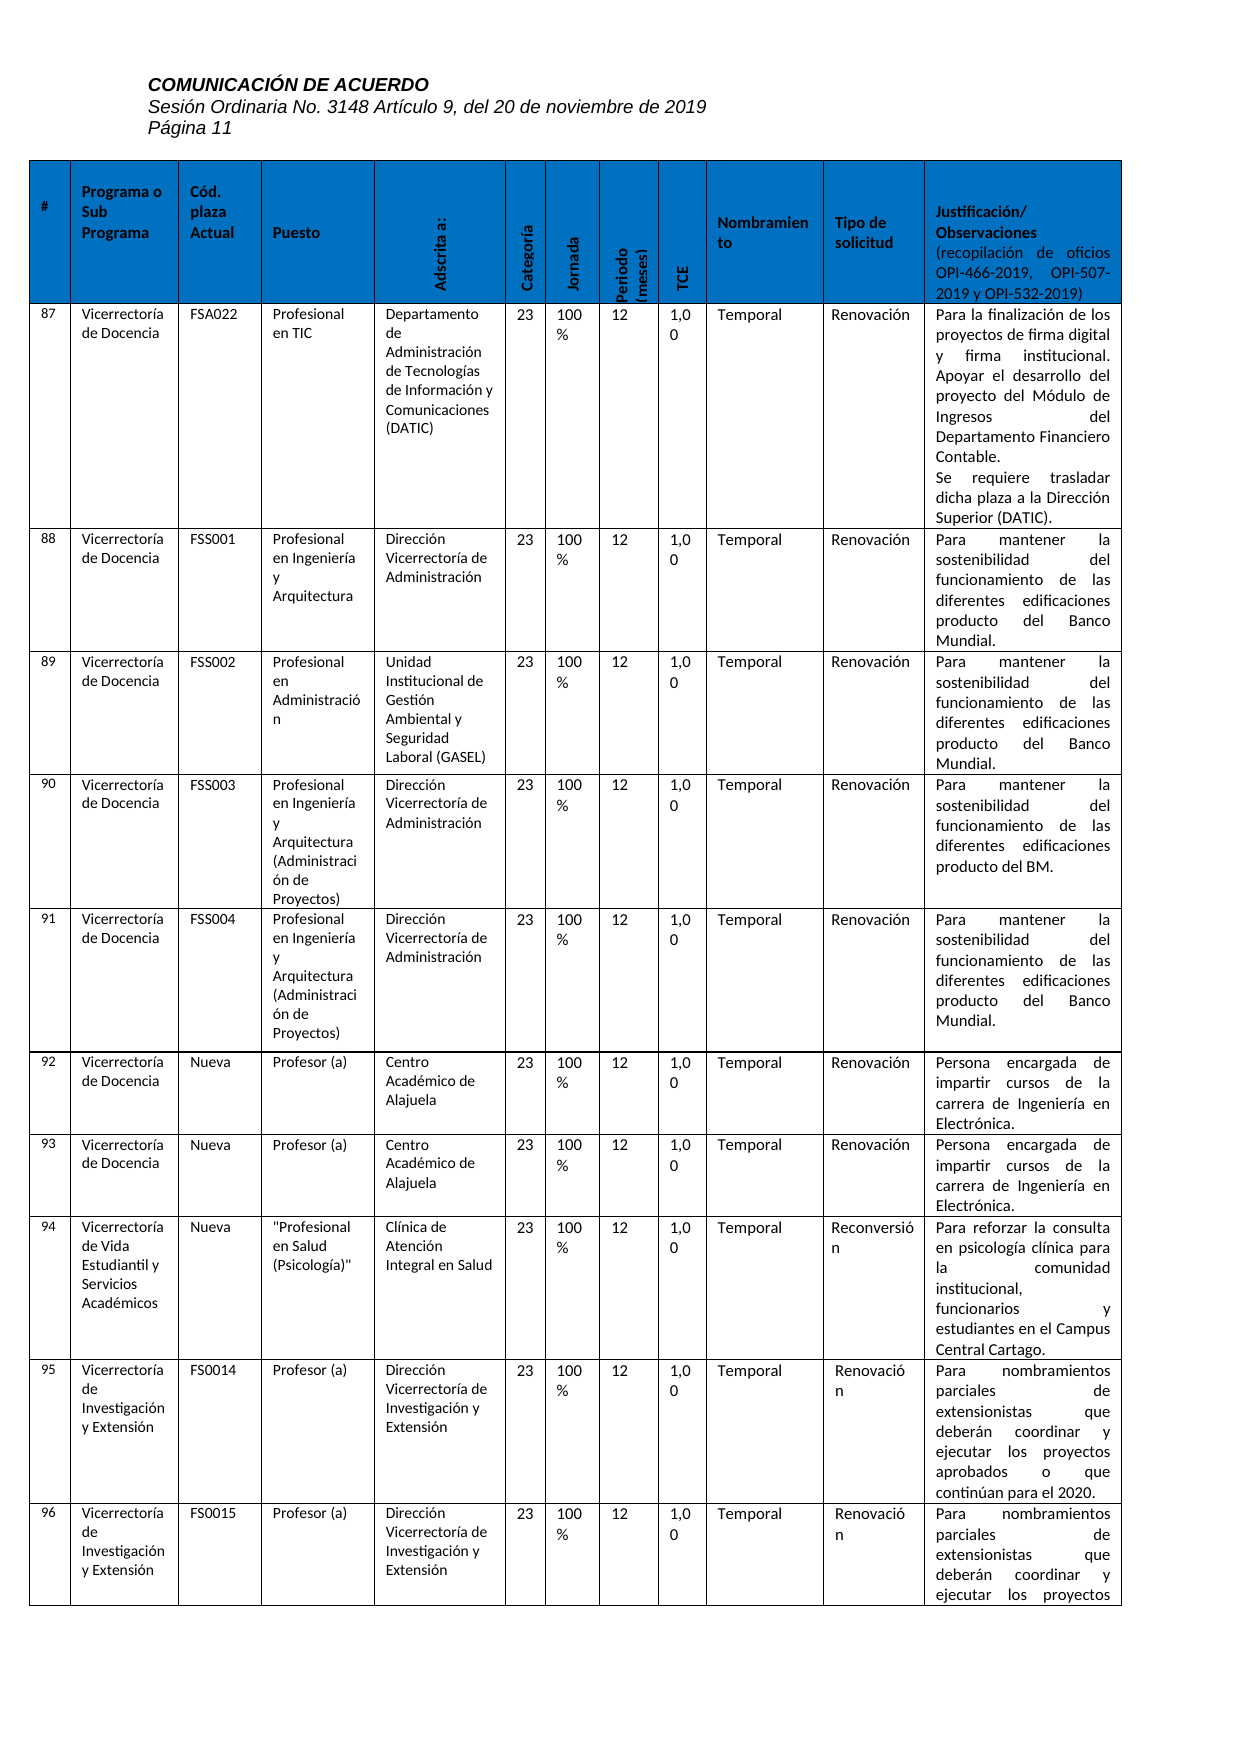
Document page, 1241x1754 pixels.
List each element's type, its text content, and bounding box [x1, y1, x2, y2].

table_cell Para la finalización de los proyectos de firma digital y firma institucional. Apoyar el desarrollo del proyecto del Módulo de Ingresos del Departamento Financiero Contable. Se requiere trasladar dicha plaza a la Dirección Superior (DATIC). [925, 304, 1121, 528]
table_cell Persona encargada de impartir cursos de la carrera de Ingeniería en Electrónica. [925, 1135, 1121, 1216]
table_cell Nueva [179, 1217, 261, 1359]
table_cell Para mantener la sostenibilidad del funcionamiento de las diferentes edificaciones producto del Banco Mundial. [925, 909, 1121, 1051]
table_cell 96 [30, 1504, 70, 1605]
table_cell FSS003 [179, 775, 261, 908]
table_header TCE [659, 161, 706, 303]
table_cell 23 [506, 652, 545, 774]
table_cell Vicerrectoría de Docencia [71, 1135, 178, 1216]
table_cell 23 [506, 1053, 545, 1134]
table_cell 90 [30, 775, 70, 908]
table_cell Temporal [707, 1360, 823, 1502]
table_cell Para nombramientos parciales de extensionistas que deberán coordinar y ejecutar los proyectos aprobados o que continúan para el 2020. [925, 1504, 1121, 1605]
table_cell 100% [546, 775, 599, 908]
table_cell Para mantener la sostenibilidad del funcionamiento de las diferentes edificaciones producto del Banco Mundial. [925, 529, 1121, 651]
table_cell Profesional en Ingeniería y Arquitectura (Administración de Proyectos) [262, 775, 374, 908]
table_header Tipo de solicitud [824, 161, 924, 303]
table_cell Temporal [707, 1053, 823, 1134]
table_cell Unidad Institucional de Gestión Ambiental y Seguridad Laboral (GASEL) [375, 652, 505, 774]
table_cell Profesional en TIC [262, 304, 374, 528]
table_cell FSS002 [179, 652, 261, 774]
table_cell Temporal [707, 304, 823, 528]
table_cell Renovación [824, 529, 924, 651]
table_cell 100% [546, 652, 599, 774]
table_cell Dirección Vicerrectoría de Investigación y Extensión [375, 1360, 505, 1502]
table_cell Nueva [179, 1053, 261, 1134]
table_cell Profesor (a) [262, 1135, 374, 1216]
table_cell Vicerrectoría de Investigación y Extensión [71, 1360, 178, 1502]
table_cell Vicerrectoría de Docencia [71, 652, 178, 774]
table_cell Temporal [707, 1135, 823, 1216]
table_cell Vicerrectoría de Docencia [71, 775, 178, 908]
table_cell Renovación [824, 652, 924, 774]
table_cell 12 [600, 1217, 658, 1359]
table_cell Vicerrectoría de Investigación y Extensión [71, 1504, 178, 1605]
table_cell 12 [600, 1504, 658, 1605]
table_cell 100% [546, 1360, 599, 1502]
table_header Periodo (meses) [600, 161, 658, 303]
table_cell Vicerrectoría de Docencia [71, 529, 178, 651]
table_cell FS0015 [179, 1504, 261, 1605]
table_cell Para reforzar la consulta en psicología clínica para la comunidad institucional, funcionarios y estudiantes en el Campus Central Cartago. [925, 1217, 1121, 1359]
table_cell 100% [546, 1053, 599, 1134]
table_cell Vicerrectoría de Docencia [71, 304, 178, 528]
table_header # [30, 161, 70, 303]
table_cell Renovación [824, 1504, 924, 1605]
table_cell Renovación [824, 775, 924, 908]
table_header Nombramiento [707, 161, 823, 303]
table_cell FSS001 [179, 529, 261, 651]
table_cell 93 [30, 1135, 70, 1216]
table_header Puesto [262, 161, 374, 303]
table_cell Centro Académico de Alajuela [375, 1135, 505, 1216]
table_cell Profesional en Ingeniería y Arquitectura (Administración de Proyectos) [262, 909, 374, 1051]
table_cell 100% [546, 529, 599, 651]
table_cell 100% [546, 1217, 599, 1359]
table_cell Vicerrectoría de Docencia [71, 1053, 178, 1134]
table_cell Renovación [824, 1360, 924, 1502]
table_cell Para mantener la sostenibilidad del funcionamiento de las diferentes edificaciones producto del Banco Mundial. [925, 652, 1121, 774]
table_cell Renovación [824, 909, 924, 1051]
table_header Programa o Sub Programa [71, 161, 178, 303]
table_cell Departamento de Administración de Tecnologías de Información y Comunicaciones (DATIC) [375, 304, 505, 528]
table_cell Temporal [707, 775, 823, 908]
table_cell 1,00 [659, 1217, 706, 1359]
table_cell 12 [600, 529, 658, 651]
table_cell Persona encargada de impartir cursos de la carrera de Ingeniería en Electrónica. [925, 1053, 1121, 1134]
table_cell Dirección Vicerrectoría de Administración [375, 775, 505, 908]
table_cell 23 [506, 529, 545, 651]
table_cell 1,00 [659, 529, 706, 651]
table_cell Para nombramientos parciales de extensionistas que deberán coordinar y ejecutar los proyectos aprobados o que continúan para el 2020. [925, 1360, 1121, 1502]
table_cell 100% [546, 1135, 599, 1216]
table_cell Reconversión [824, 1217, 924, 1359]
table_cell 23 [506, 304, 545, 528]
table_cell 23 [506, 775, 545, 908]
table_cell Nueva [179, 1135, 261, 1216]
table_header Jornada [546, 161, 599, 303]
table_cell 91 [30, 909, 70, 1051]
table_cell Temporal [707, 1217, 823, 1359]
table_cell 12 [600, 1360, 658, 1502]
table_cell 12 [600, 1053, 658, 1134]
table_cell 1,00 [659, 1504, 706, 1605]
table_cell Temporal [707, 1504, 823, 1605]
table_cell FS0014 [179, 1360, 261, 1502]
table_cell 12 [600, 652, 658, 774]
table_header Cód. plaza Actual [179, 161, 261, 303]
table_cell Dirección Vicerrectoría de Investigación y Extensión [375, 1504, 505, 1605]
table_cell 94 [30, 1217, 70, 1359]
table_cell Profesor (a) [262, 1504, 374, 1605]
table_cell Renovación [824, 1135, 924, 1216]
table_cell 88 [30, 529, 70, 651]
table_cell 12 [600, 1135, 658, 1216]
table_cell Centro Académico de Alajuela [375, 1053, 505, 1134]
table_header Categoría [506, 161, 545, 303]
table_cell FSS004 [179, 909, 261, 1051]
table_cell Dirección Vicerrectoría de Administración [375, 529, 505, 651]
table_cell Para mantener la sostenibilidad del funcionamiento de las diferentes edificaciones producto del BM. [925, 775, 1121, 908]
table_cell 89 [30, 652, 70, 774]
table_header Adscrita a: [375, 161, 505, 303]
table_cell Clínica de Atención Integral en Salud [375, 1217, 505, 1359]
table_cell 12 [600, 909, 658, 1051]
table_cell 1,00 [659, 652, 706, 774]
table_cell 87 [30, 304, 70, 528]
table_cell 1,00 [659, 1053, 706, 1134]
table_cell 1,00 [659, 1135, 706, 1216]
table_header Justificación/Observaciones (recopilación de oficios OPI-466-2019, OPI-507-2019 y OPI-532-2019) [925, 161, 1121, 303]
table_cell 23 [506, 909, 545, 1051]
table_cell Profesional en Administración [262, 652, 374, 774]
table_cell Profesor (a) [262, 1360, 374, 1502]
table_cell 1,00 [659, 1360, 706, 1502]
table_cell FSA022 [179, 304, 261, 528]
table_cell Temporal [707, 652, 823, 774]
table_cell Vicerrectoría de Vida Estudiantil y Servicios Académicos [71, 1217, 178, 1359]
table_cell 1,00 [659, 304, 706, 528]
table_cell Vicerrectoría de Docencia [71, 909, 178, 1051]
table_cell Temporal [707, 529, 823, 651]
table_cell 100% [546, 909, 599, 1051]
table_cell Renovación [824, 304, 924, 528]
table_cell Dirección Vicerrectoría de Administración [375, 909, 505, 1051]
table_cell 100% [546, 1504, 599, 1605]
table_cell 23 [506, 1504, 545, 1605]
table_cell 23 [506, 1360, 545, 1502]
table_cell 1,00 [659, 775, 706, 908]
table_cell 100% [546, 304, 599, 528]
table_cell Temporal [707, 909, 823, 1051]
table_cell 12 [600, 304, 658, 528]
table_cell 1,00 [659, 909, 706, 1051]
table_cell Profesional en Ingeniería y Arquitectura [262, 529, 374, 651]
table_cell 12 [600, 775, 658, 908]
table_cell "Profesional en Salud (Psicología)" [262, 1217, 374, 1359]
table_cell Renovación [824, 1053, 924, 1134]
table_cell 23 [506, 1135, 545, 1216]
table_cell 95 [30, 1360, 70, 1502]
table_cell 92 [30, 1053, 70, 1134]
table_cell 23 [506, 1217, 545, 1359]
table_cell Profesor (a) [262, 1053, 374, 1134]
